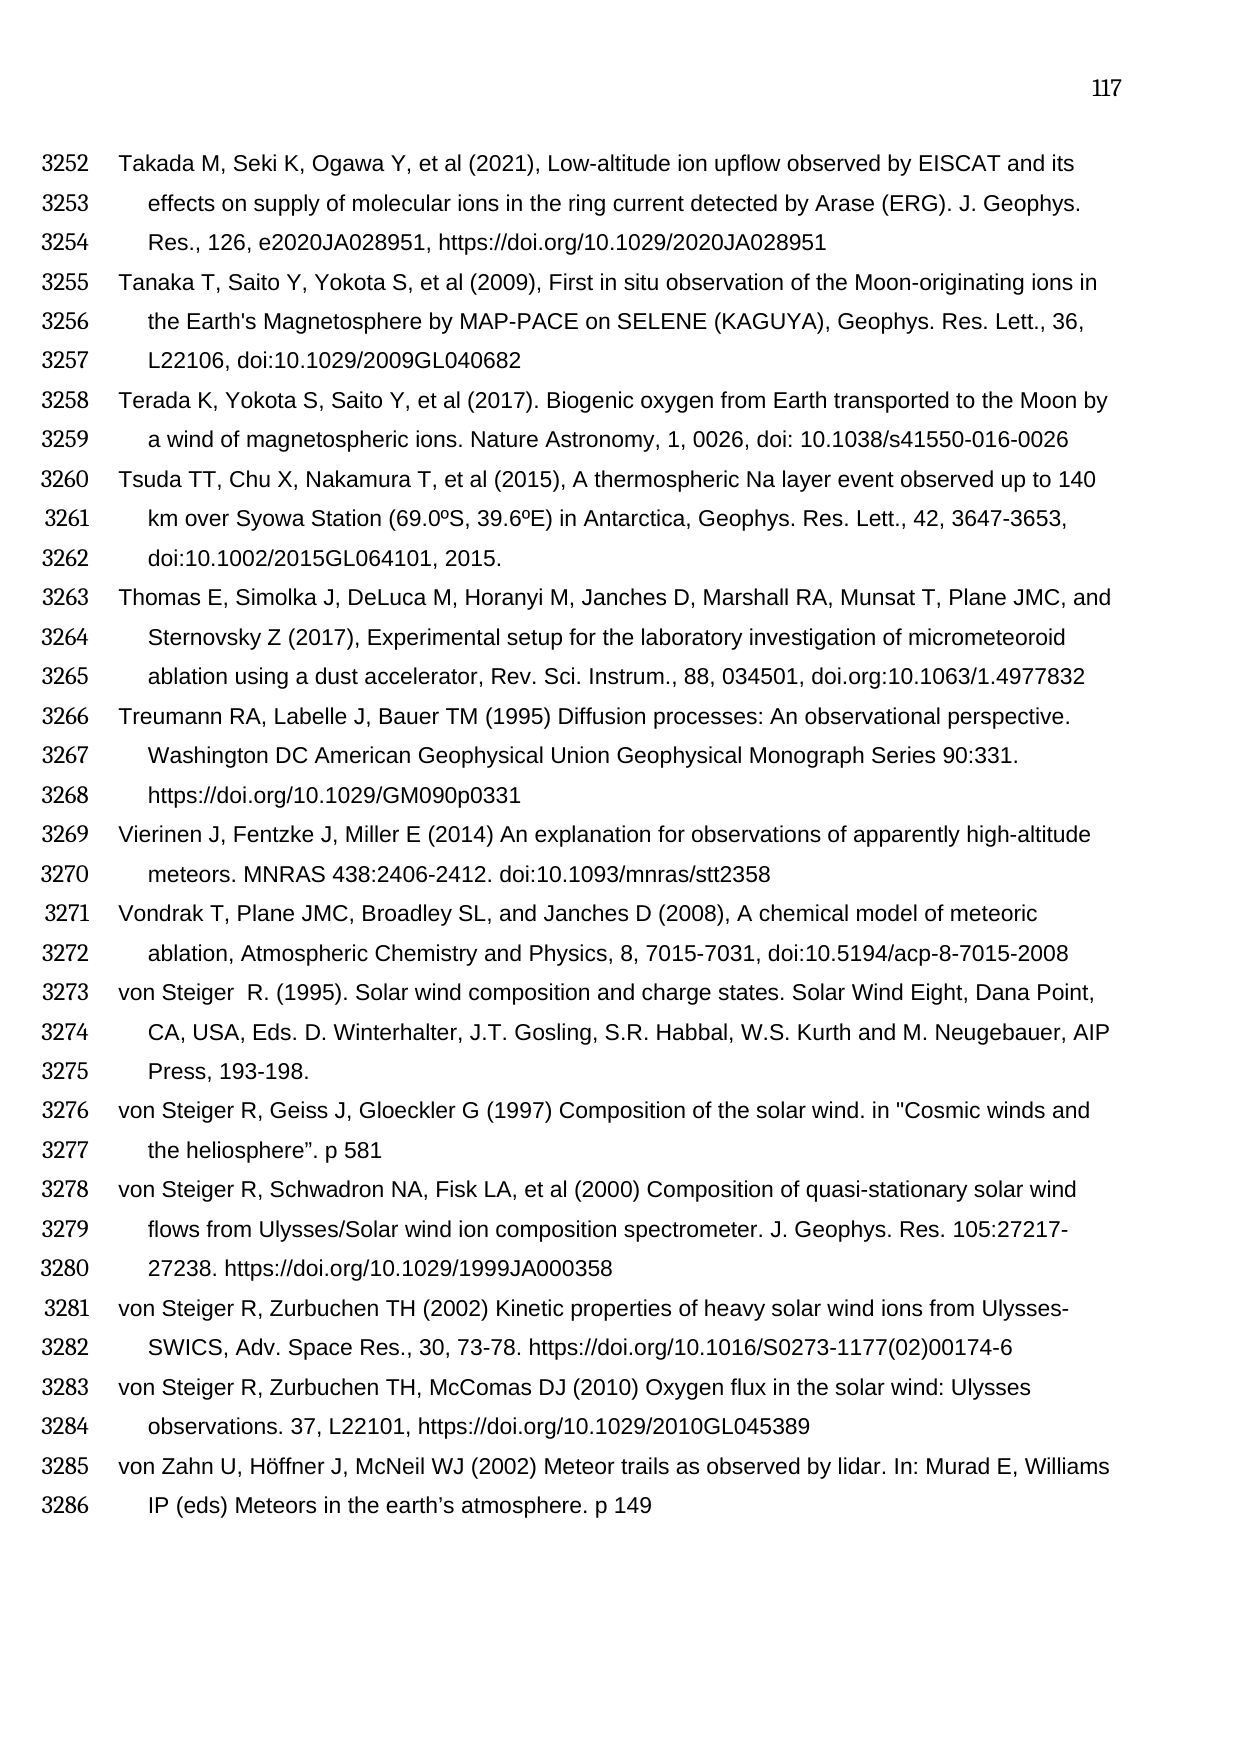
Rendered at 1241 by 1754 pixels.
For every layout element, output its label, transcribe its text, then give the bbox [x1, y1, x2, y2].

text Tanaka T, Saito Y, Yokota S, et al (2009), First in situ observation of the Moon-originating ions in the Earth's Magnetosphere by MAP-PACE on SELENE (KAGUYA), Geophys. Res. Lett., 36, L22106, doi:10.1029/2009GL040682 [118, 268, 1122, 374]
text von Steiger R. (1995). Solar wind composition and charge states. Solar Wind Eight, Dana Point, CA, USA, Eds. D. Winterhalter, J.T. Gosling, S.R. Habbal, W.S. Kurth and M. Neugebauer, AIP Press, 193-198. [118, 979, 1122, 1084]
text Treumann RA, Labelle J, Bauer TM (1995) Diffusion processes: An observational perspective. Washington DC American Geophysical Union Geophysical Monograph Series 90:331. https://doi.org/10.1029/GM090p0331 [118, 703, 1122, 808]
text von Zahn U, Höffner J, McNeil WJ (2002) Meteor trails as observed by lidar. In: Murad E, Williams IP (eds) Meteors in the earth’s atmosphere. p 149 [118, 1453, 1122, 1519]
text von Steiger R, Zurbuchen TH, McComas DJ (2010) Oxygen flux in the solar wind: Ulysses observations. 37, L22101, https://doi.org/10.1029/2010GL045389 [118, 1374, 1122, 1440]
text Vierinen J, Fentzke J, Miller E (2014) An explanation for observations of apparently high-altitude meteors. MNRAS 438:2406-2412. doi:10.1093/mnras/stt2358 [118, 821, 1122, 887]
text Tsuda TT, Chu X, Nakamura T, et al (2015), A thermospheric Na layer event observed up to 140 km over Syowa Station (69.0ºS, 39.6ºE) in Antarctica, Geophys. Res. Lett., 42, 3647-3653, doi:10.1002/2015GL064101, 2015. [118, 466, 1122, 571]
text von Steiger R, Schwadron NA, Fisk LA, et al (2000) Composition of quasi-stationary solar wind flows from Ulysses/Solar wind ion composition spectrometer. J. Geophys. Res. 105:27217-27238. https://doi.org/10.1029/1999JA000358 [118, 1176, 1122, 1282]
text Takada M, Seki K, Ogawa Y, et al (2021), Low-altitude ion upflow observed by EISCAT and its effects on supply of molecular ions in the ring current detected by Arase (ERG). J. Geophys. Res., 126, e2020JA028951, https://doi.org/10.1029/2020JA028951 [118, 150, 1122, 255]
text Terada K, Yokota S, Saito Y, et al (2017). Biogenic oxygen from Earth transported to the Moon by a wind of magnetospheric ions. Nature Astronomy, 1, 0026, doi: 10.1038/s41550-016-0026 [118, 387, 1122, 453]
text von Steiger R, Zurbuchen TH (2002) Kinetic properties of heavy solar wind ions from Ulysses-SWICS, Adv. Space Res., 30, 73-78. https://doi.org/10.1016/S0273-1177(02)00174-6 [118, 1295, 1122, 1361]
text Thomas E, Simolka J, DeLuca M, Horanyi M, Janches D, Marshall RA, Munsat T, Plane JMC, and Sternovsky Z (2017), Experimental setup for the laboratory investigation of micrometeoroid ablation using a dust accelerator, Rev. Sci. Instrum., 88, 034501, doi.org:10.1063/1.4977832 [118, 584, 1122, 689]
text von Steiger R, Geiss J, Gloeckler G (1997) Composition of the solar wind. in "Cosmic winds and the heliosphere”. p 581 [118, 1097, 1122, 1163]
text Vondrak T, Plane JMC, Broadley SL, and Janches D (2008), A chemical model of meteoric ablation, Atmospheric Chemistry and Physics, 8, 7015-7031, doi:10.5194/acp-8-7015-2008 [118, 900, 1122, 966]
